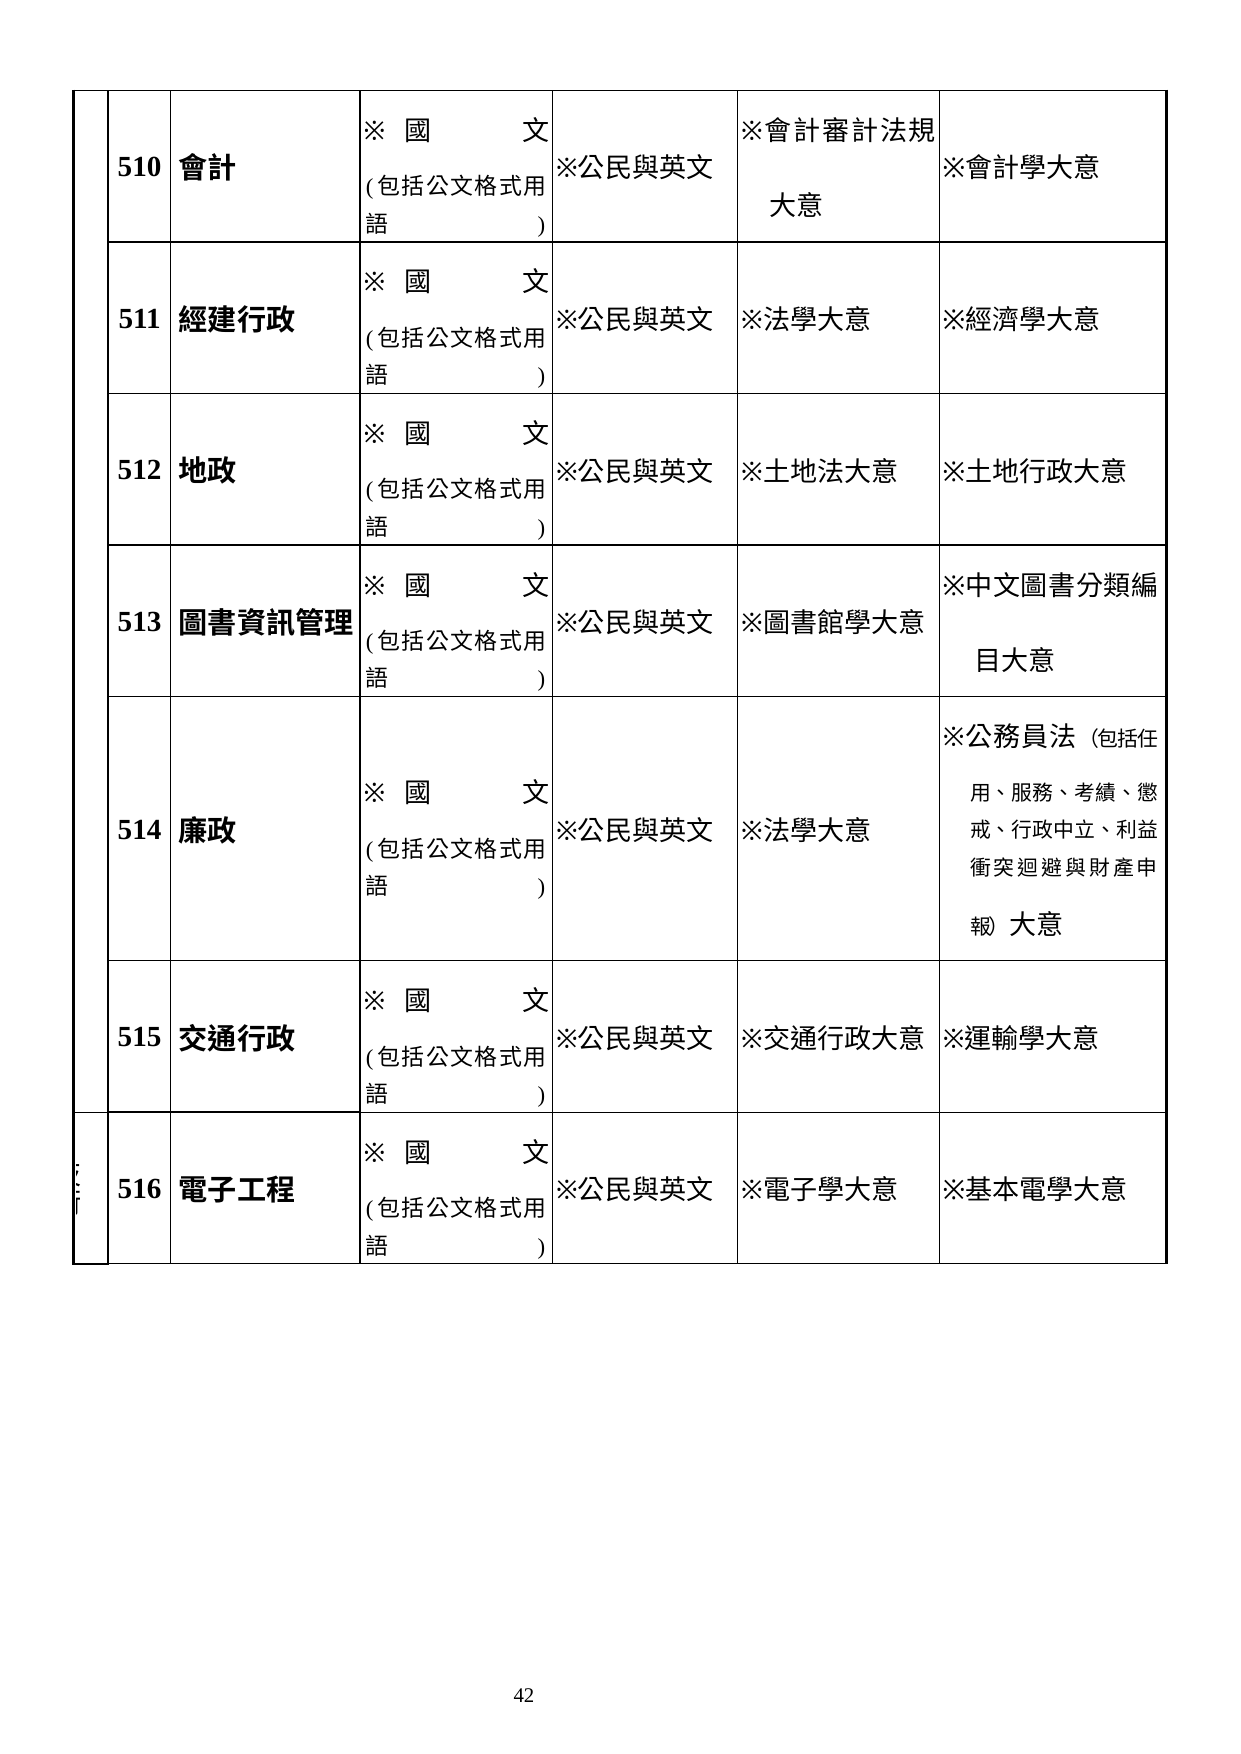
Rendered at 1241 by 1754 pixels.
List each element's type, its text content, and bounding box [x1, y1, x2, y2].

table_cell ※運輸學大意 [940, 961, 1165, 1111]
table_cell 技術 [75, 1113, 107, 1263]
table_cell ※中文圖書分類編目大意 [940, 546, 1165, 696]
table_cell 513 [109, 546, 170, 696]
table_cell ※國 文 (包括公文格式用語) [361, 394, 552, 544]
table_cell 電子工程 [171, 1113, 359, 1263]
table_cell ※公民與英文 [553, 546, 737, 696]
table_cell 交通行政 [171, 961, 359, 1111]
table_cell ※會計學大意 [940, 91, 1165, 241]
table_cell ※電子學大意 [738, 1113, 939, 1263]
table_cell ※經濟學大意 [940, 243, 1165, 393]
table_cell ※公民與英文 [553, 697, 737, 960]
table_cell 會計 [171, 91, 359, 241]
table_cell ※公民與英文 [553, 243, 737, 393]
table_cell ※國 文 (包括公文格式用語) [361, 546, 552, 696]
table_cell 514 [109, 697, 170, 960]
table_cell ※土地法大意 [738, 394, 939, 544]
table_cell ※公民與英文 [553, 394, 737, 544]
table_cell ※圖書館學大意 [738, 546, 939, 696]
table_cell ※基本電學大意 [940, 1113, 1165, 1263]
table_cell ※公民與英文 [553, 91, 737, 241]
table_cell ※國 文 (包括公文格式用語) [361, 961, 552, 1111]
table_cell ※國 文 (包括公文格式用語) [361, 1113, 552, 1263]
table_cell 經建行政 [171, 243, 359, 393]
table_cell 511 [109, 243, 170, 393]
table_cell ※公務員法（包括任用、服務、考績、懲戒、行政中立、利益衝突迴避與財產申報）大意 [940, 697, 1165, 960]
table_cell 512 [109, 394, 170, 544]
table_cell ※交通行政大意 [738, 961, 939, 1111]
table_cell ※土地行政大意 [940, 394, 1165, 544]
table_cell 516 [109, 1113, 170, 1263]
table_cell 515 [109, 961, 170, 1111]
table_cell 510 [109, 91, 170, 241]
table_cell ※會計審計法規大意 [738, 91, 939, 241]
table_cell ※公民與英文 [553, 1113, 737, 1263]
table_cell 圖書資訊管理 [171, 546, 359, 696]
table_cell ※國 文 (包括公文格式用語) [361, 91, 552, 241]
table_cell ※國 文 (包括公文格式用語) [361, 697, 552, 960]
table_cell 地政 [171, 394, 359, 544]
table_cell 廉政 [171, 697, 359, 960]
table_cell ※法學大意 [738, 697, 939, 960]
table_cell ※公民與英文 [553, 961, 737, 1111]
table_cell ※法學大意 [738, 243, 939, 393]
table_cell ※國 文 (包括公文格式用語) [361, 243, 552, 393]
